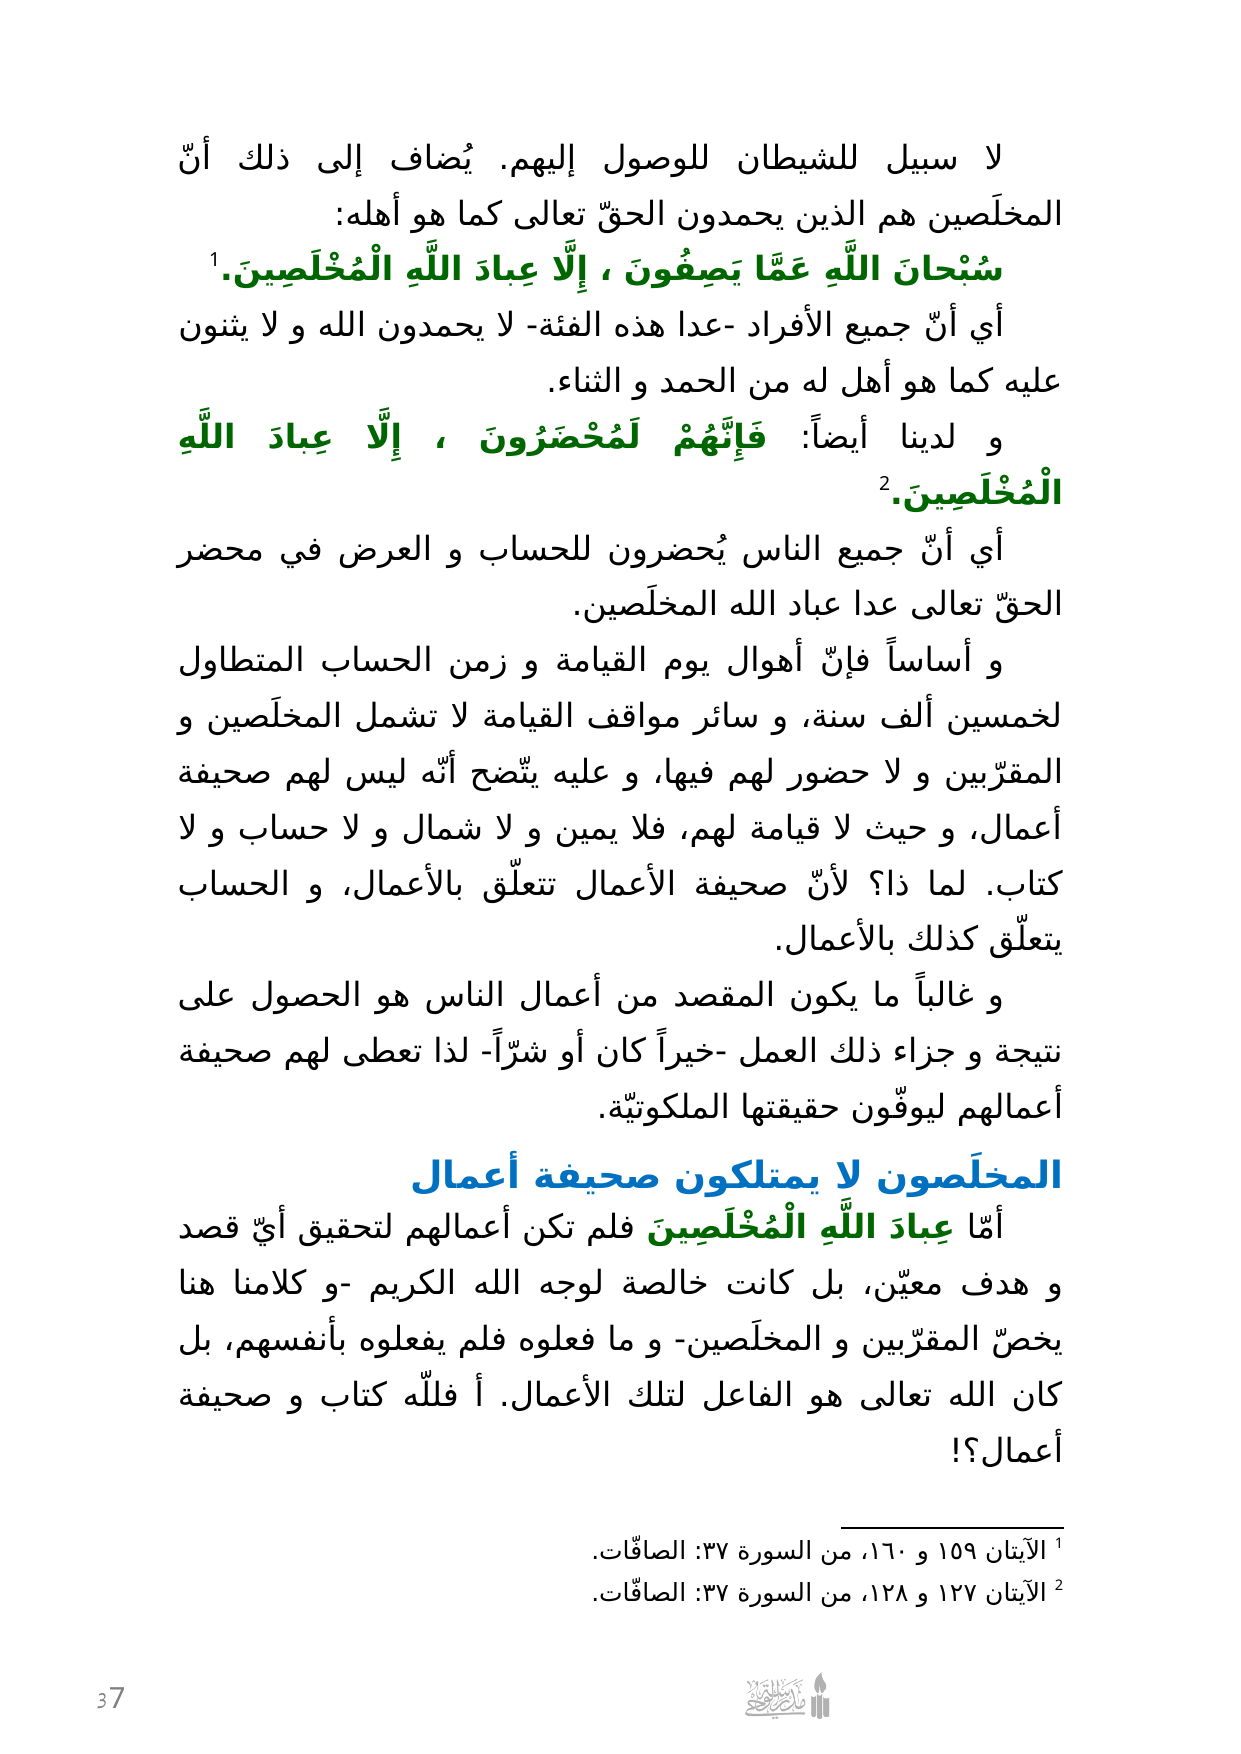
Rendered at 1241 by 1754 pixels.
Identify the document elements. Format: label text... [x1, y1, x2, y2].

picture [745, 1672, 830, 1719]
title المخلَصون لا يمتلكون صحيفة أعمال‏ [177, 1153, 1063, 1197]
text و غالباً ما يكون المقصد من أعمال الناس هو الحصول على نتيجة و جزاء ذلك العمل -خيراً كان أو شرّاً- لذا تعطى لهم صحيفة أعمالهم ليوفّون حقيقتها الملكوتيّة. [177, 973, 1063, 1141]
text أمّا عِبادَ اللَّهِ الْمُخْلَصِينَ‏ فلم تكن أعمالهم لتحقيق أيّ قصد و هدف معيّن، بل كانت خالصة لوجه الله الكريم -و كلامنا هنا يخصّ المقرّبين و المخلَصين- و ما فعلوه فلم يفعلوه بأنفسهم، بل كان الله تعالى هو الفاعل لتلك الأعمال. أ فللّه كتاب و صحيفة أعمال؟! [177, 1206, 1063, 1485]
text و أساساً فإنّ أهوال يوم القيامة و زمن الحساب المتطاول لخمسين ألف سنة، و سائر مواقف القيامة لا تشمل المخلَصين و المقرّبين و لا حضور لهم فيها، و عليه يتّضح أنّه ليس لهم صحيفة أعمال، و حيث لا قيامة لهم، فلا يمين و لا شمال و لا حساب و لا كتاب. لما ذا؟ لأنّ صحيفة الأعمال تتعلّق بالأعمال، و الحساب يتعلّق كذلك بالأعمال. [177, 638, 1063, 973]
text و لدينا أيضاً: فَإِنَّهُمْ لَمُحْضَرُونَ ، إِلَّا عِبادَ اللَّهِ الْمُخْلَصِينَ. [177, 415, 1063, 527]
text لا سبيل للشيطان للوصول إليهم. يُضاف إلى ذلك أنّ المخلَصين هم الذين يحمدون الحقّ تعالى كما هو أهله: [177, 136, 1063, 247]
text سُبْحانَ اللَّهِ عَمَّا يَصِفُونَ ، إِلَّا عِبادَ اللَّهِ الْمُخْلَصِينَ. [177, 247, 1063, 303]
text أي أنّ جميع الأفراد -عدا هذه الفئة- لا يحمدون الله و لا يثنون عليه كما هو أهل له من الحمد و الثناء. [177, 303, 1063, 415]
text أي أنّ جميع الناس يُحضرون للحساب و العرض في محضر الحقّ تعالى عدا عباد الله المخلَصين. [177, 527, 1063, 638]
